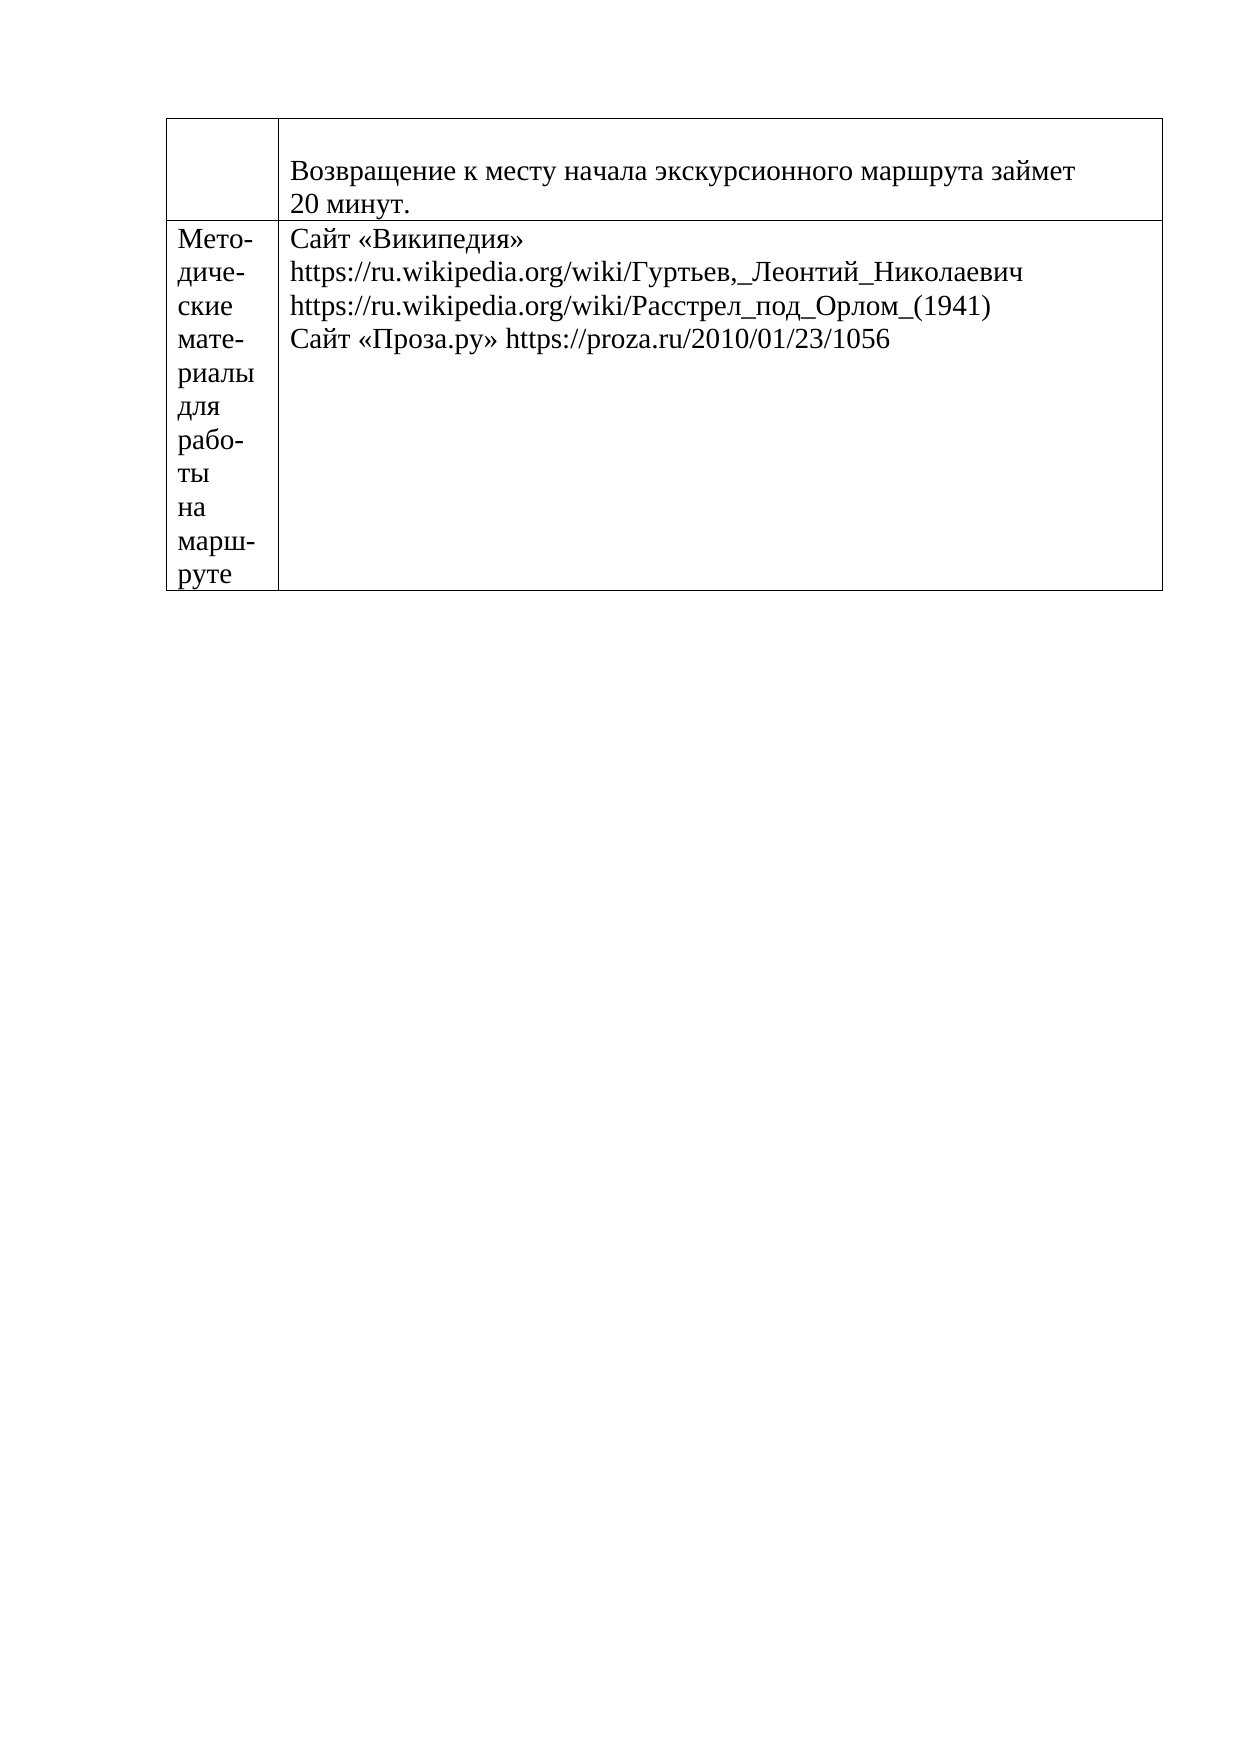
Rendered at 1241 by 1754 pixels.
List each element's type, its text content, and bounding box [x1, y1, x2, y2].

table_cell [167, 119, 278, 220]
table_cell Сайт «Википедия» https://ru.wikipedia.org/wiki/Гуртьев,_Леонтий_Николаевич https://ru.wikipedia.org/wiki/Расстрел_под_Орлом_(1941) Сайт «Проза.ру» https://proza.ru/2010/01/23/1056 [279, 221, 1162, 590]
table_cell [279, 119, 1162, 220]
table_cell [167, 221, 278, 590]
